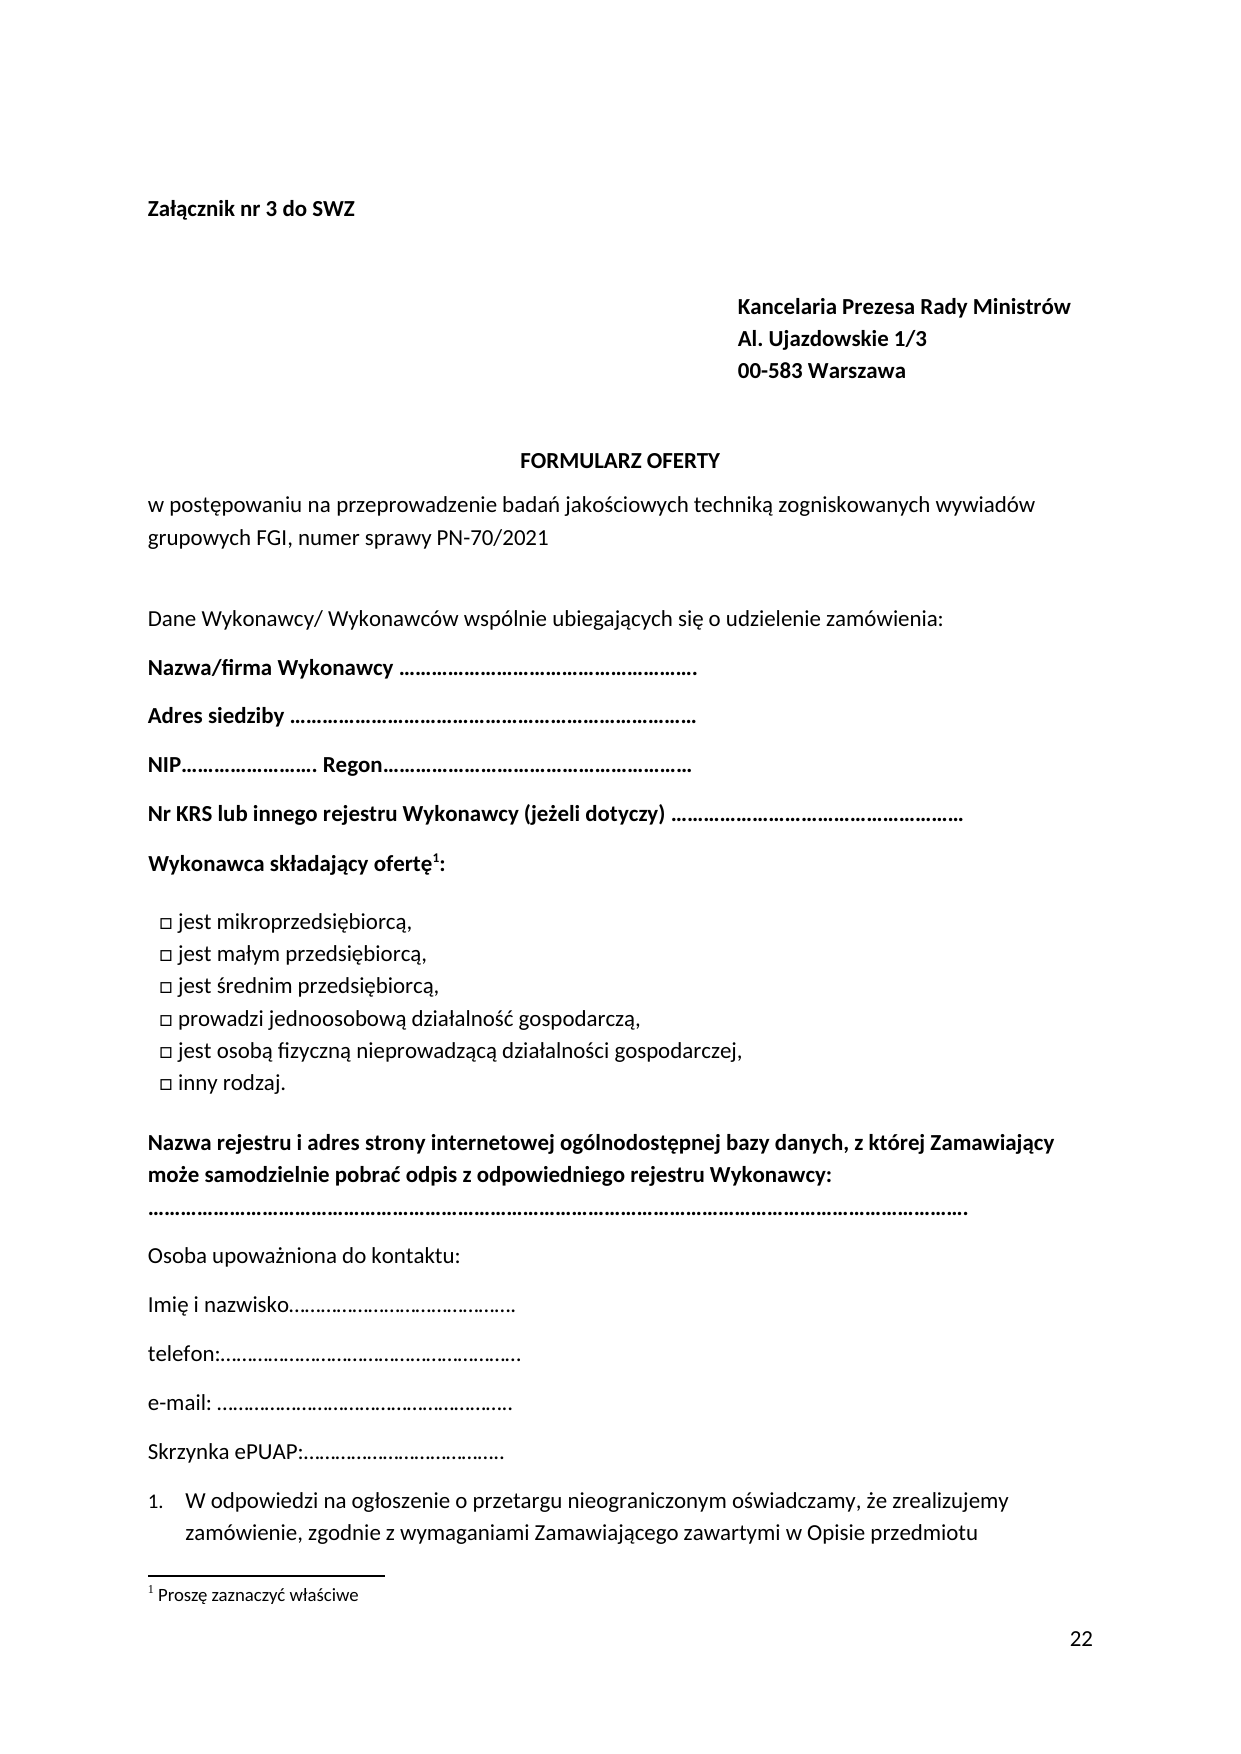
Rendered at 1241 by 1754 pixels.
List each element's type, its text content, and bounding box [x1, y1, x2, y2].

text Nazwa/firma Wykonawcy ………………………………………………. [148, 653, 1093, 681]
text telefon:………………………………………………… [148, 1339, 1093, 1367]
text 00-583 Warszawa [738, 357, 1093, 384]
text Osoba upoważniona do kontaktu: [148, 1242, 1093, 1269]
text Imię i nazwisko……………………………………. [148, 1290, 1093, 1318]
text Adres siedziby ………………………………………………………………… [148, 702, 1093, 729]
text FORMULARZ OFERTY [148, 446, 1093, 474]
text Al. Ujazdowskie 1/3 [738, 324, 1093, 352]
text Dane Wykonawcy/ Wykonawców wspólnie ubiegających się o udzielenie zamówienia: [148, 604, 1093, 632]
text Skrzynka ePUAP:……………………………….. [148, 1437, 1093, 1465]
text Nr KRS lub innego rejestru Wykonawcy (jeżeli dotyczy) ……………………………………………… [148, 799, 1093, 827]
text Nazwa rejestru i adres strony internetowej ogólnodostępnej bazy danych, z której Zamawiający może samodzielnie pobrać odpis z odpowiedniego rejestru Wykonawcy: ……………………………………………………………………………………………………………………………………. [148, 1128, 1093, 1221]
text w postępowaniu na przeprowadzenie badań jakościowych techniką zogniskowanych wywiadów grupowych FGI, numer sprawy PN-70/2021 [148, 491, 1093, 551]
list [148, 1486, 1093, 1546]
text NIP……………………. Regon………………………………………………… [148, 750, 1093, 778]
table_cell □ jest mikroprzedsiębiorcą, □ jest małym przedsiębiorcą, □ jest średnim przedsiębiorcą, □ prowadzi jednoosobową działalność gospodarczą, □ jest osobą fizyczną nieprowadzącą działalności gospodarczej, □ inny rodzaj. [148, 907, 1092, 1128]
table_header Wykonawca składający ofertę: [148, 848, 1092, 907]
text Kancelaria Prezesa Rady Ministrów [738, 292, 1093, 320]
text Załącznik nr 3 do SWZ [148, 194, 1093, 222]
text e-mail: ……………………………………………….. [148, 1388, 1093, 1416]
